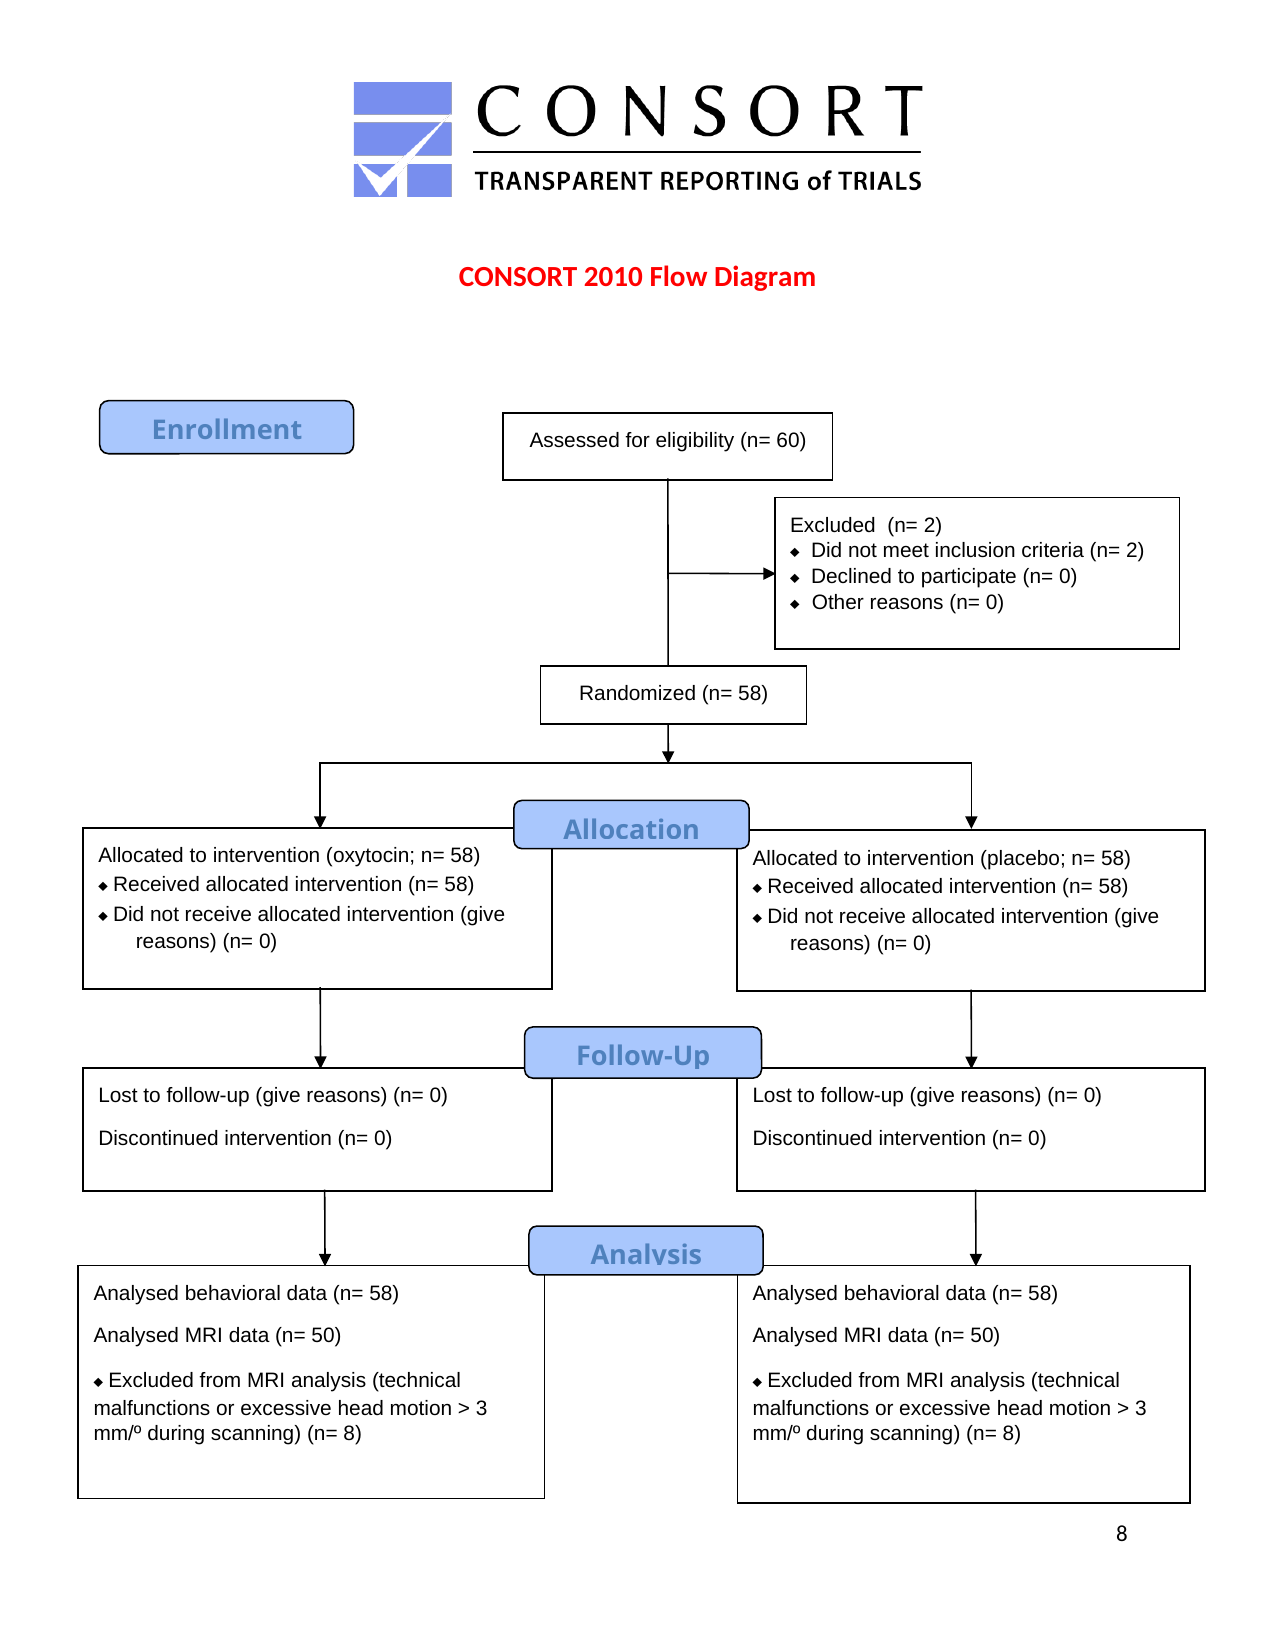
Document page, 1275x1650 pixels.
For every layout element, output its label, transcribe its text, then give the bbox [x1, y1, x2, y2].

picture [353, 82, 923, 197]
text CONSORT 2010 Flow Diagram [148, 258, 1127, 293]
